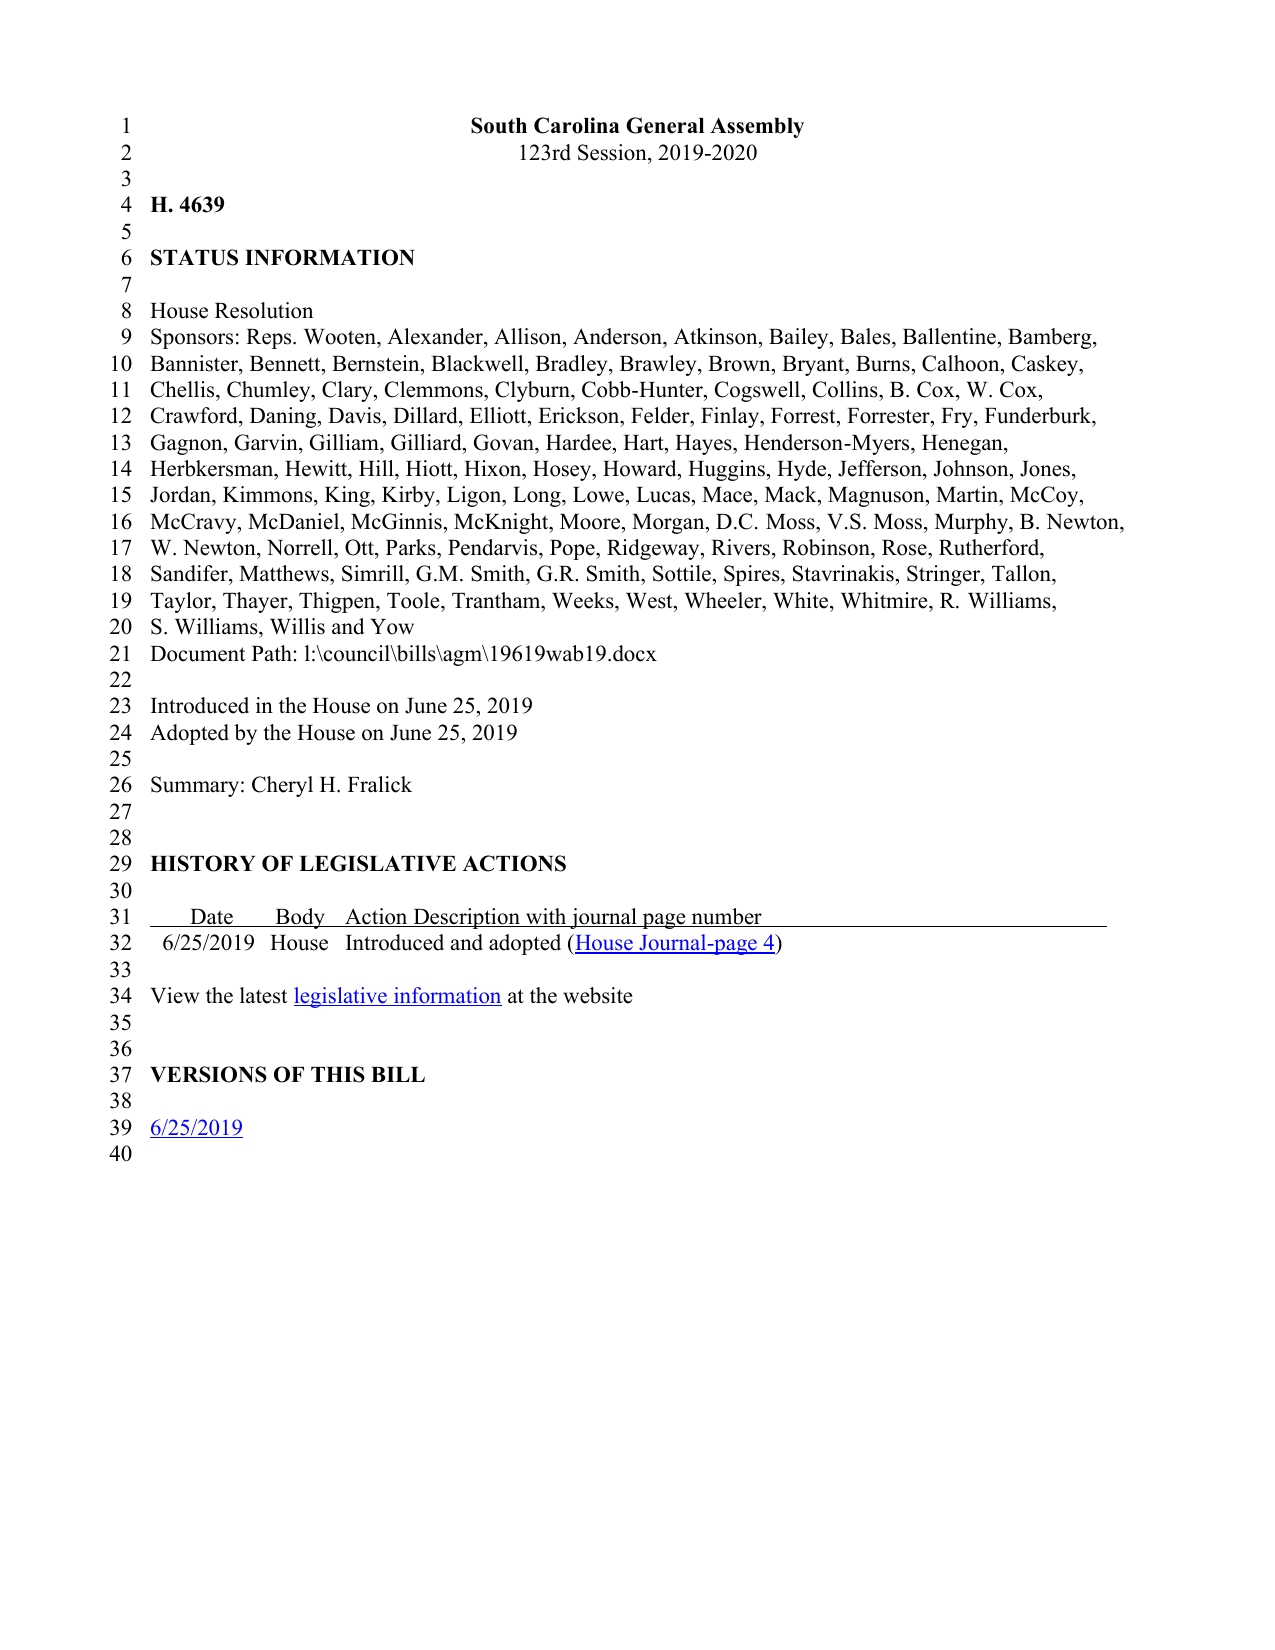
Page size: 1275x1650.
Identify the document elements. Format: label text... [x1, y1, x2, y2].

text South Carolina General Assembly [150, 112, 1125, 139]
text Document Path: l:\council\bills\agm\19619wab19.docx [150, 639, 1125, 666]
text Adopted by the House on June 25, 2019 [150, 719, 1125, 745]
text STATUS INFORMATION [150, 244, 1125, 271]
text House Resolution [150, 297, 1125, 323]
text Summary: Cheryl H. Fralick [150, 771, 1125, 798]
text Introduced in the House on June 25, 2019 [150, 692, 1125, 719]
text Sponsors: Reps. Wooten, Alexander, Allison, Anderson, Atkinson, Bailey, Bales, Ballentine, Bamberg, Bannister, Bennett, Bernstein, Blackwell, Bradley, Brawley, Brown, Bryant, Burns, Calhoon, Caskey, Chellis, Chumley, Clary, Clemmons, Clyburn, Cobb-Hunter, Cogswell, Collins, B. Cox, W. Cox, Crawford, Daning, Davis, Dillard, Elliott, Erickson, Felder, Finlay, Forrest, Forrester, Fry, Funderburk, Gagnon, Garvin, Gilliam, Gilliard, Govan, Hardee, Hart, Hayes, Henderson-Myers, Henegan, Herbkersman, Hewitt, Hill, Hiott, Hixon, Hosey, Howard, Huggins, Hyde, Jefferson, Johnson, Jones, Jordan, Kimmons, King, Kirby, Ligon, Long, Lowe, Lucas, Mace, Mack, Magnuson, Martin, McCoy, McCravy, McDaniel, McGinnis, McKnight, Moore, Morgan, D.C. Moss, V.S. Moss, Murphy, B. Newton, W. Newton, Norrell, Ott, Parks, Pendarvis, Pope, Ridgeway, Rivers, Robinson, Rose, Rutherford, Sandifer, Matthews, Simrill, G.M. Smith, G.R. Smith, Sottile, Spires, Stavrinakis, Stringer, Tallon, Taylor, Thayer, Thigpen, Toole, Trantham, Weeks, West, Wheeler, White, Whitmire, R. Williams, S. Williams, Willis and Yow [150, 323, 1125, 639]
text H. 4639 [150, 192, 1125, 218]
text HISTORY OF LEGISLATIVE ACTIONS [150, 850, 1125, 877]
text View the latest legislative information at the website [150, 982, 1125, 1008]
text VERSIONS OF THIS BILL [150, 1061, 1125, 1088]
text Date Body Action Description with journal page number [150, 903, 1125, 929]
text 6/25/2019 [150, 1114, 1125, 1140]
text 123rd Session, 2019-2020 [150, 139, 1125, 165]
text 6/25/2019 House Introduced and adopted (House Journal-page 4) [150, 929, 1125, 956]
